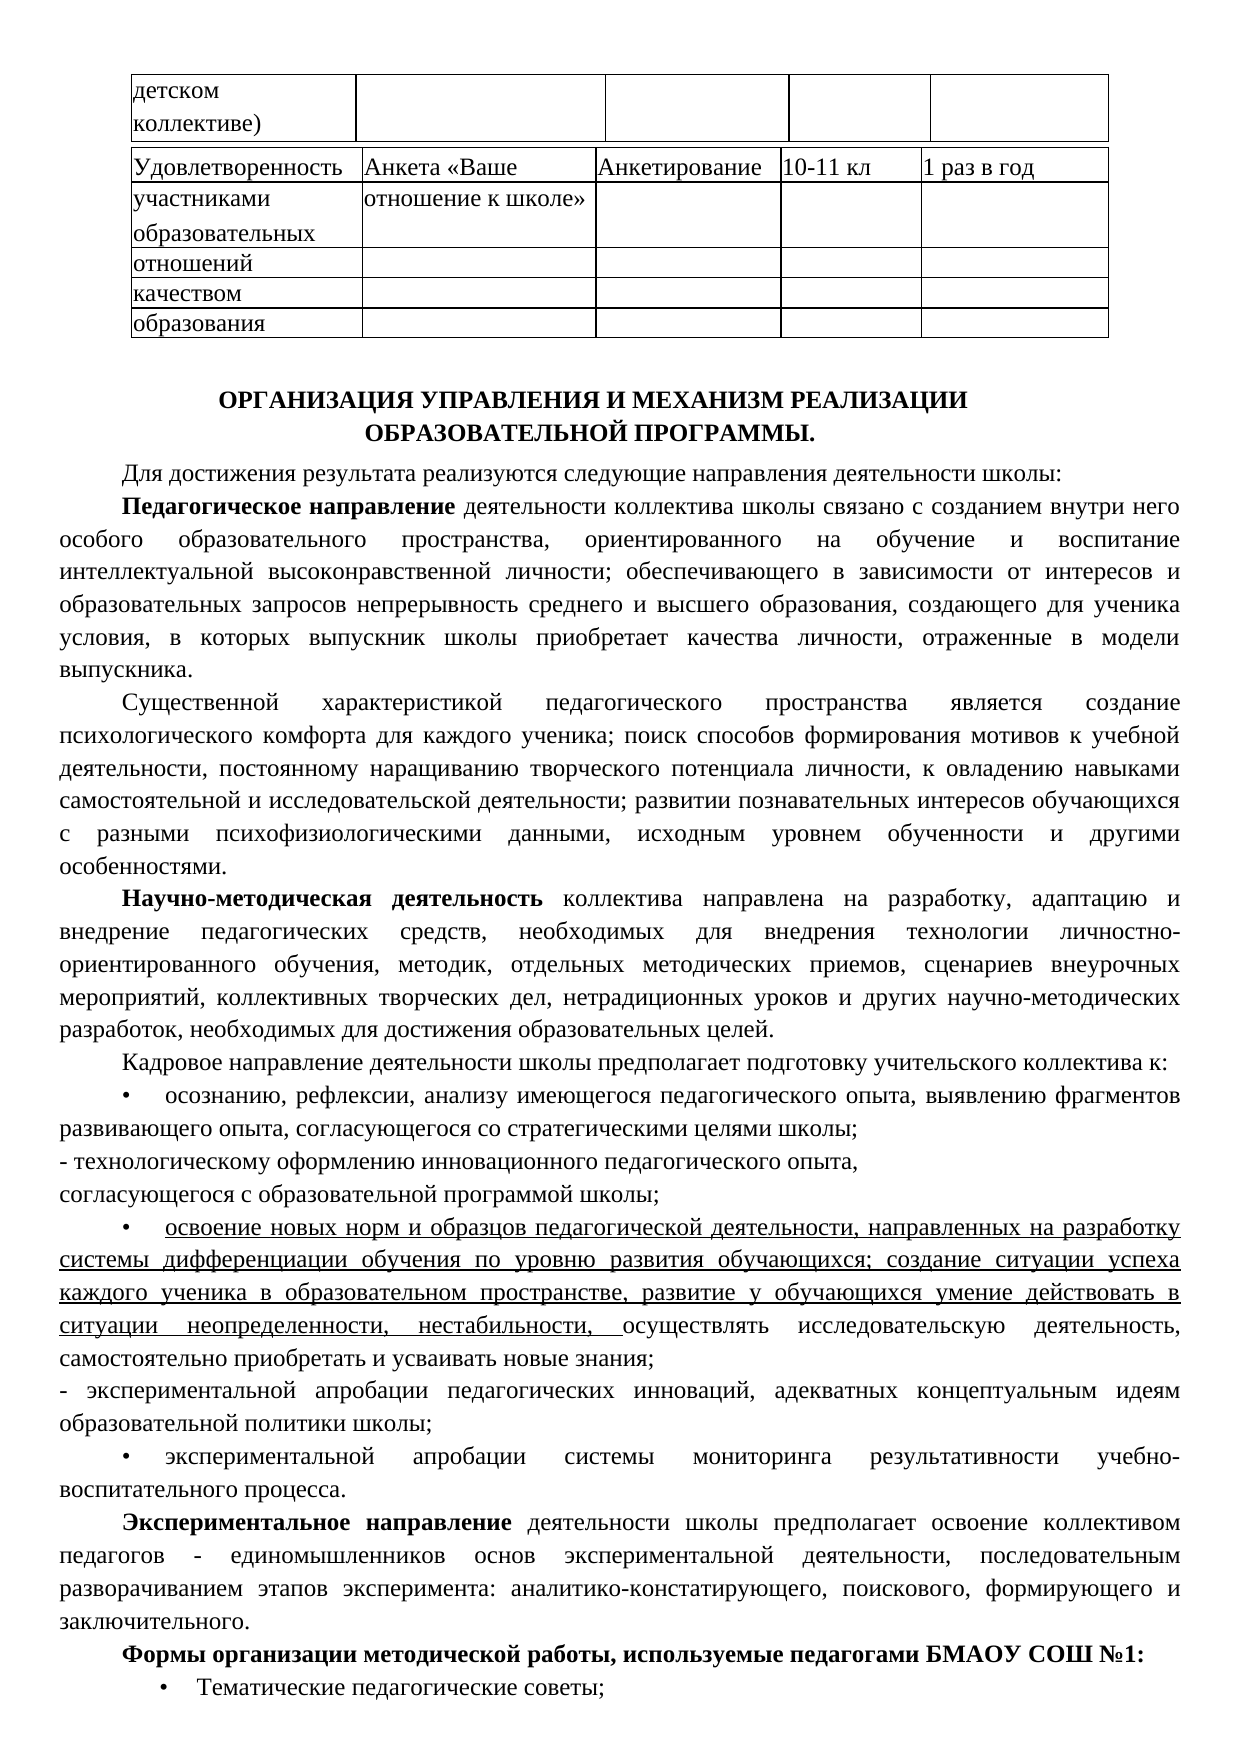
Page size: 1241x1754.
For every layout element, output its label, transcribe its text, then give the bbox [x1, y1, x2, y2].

text Педагогическое направление деятельности коллектива школы связано с созданием внутри него особого образовательного пространства, ориентированного на обучение и воспитание интеллектуальной высоконравственной личности; обеспечивающего в зависимости от интересов и образовательных запросов непрерывность среднего и высшего образования, создающего для ученика условия, в которых выпускник школы приобретает качества личности, отраженные в модели выпускника. [59, 491, 1181, 683]
list осознанию, рефлексии, анализу имеющегося педагогического опыта, выявлению фрагментов развивающего опыта, согласующегося со стратегическими целями школы; [59, 1080, 1181, 1141]
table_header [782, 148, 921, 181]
text - технологическому оформлению инновационного педагогического опыта, [59, 1146, 1181, 1174]
text Для достижения результата реализуются следующие направления деятельности школы: [59, 458, 1181, 487]
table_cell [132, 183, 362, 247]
text Формы организации методической работы, используемые педагогами БМАОУ СОШ №1: [59, 1639, 1181, 1668]
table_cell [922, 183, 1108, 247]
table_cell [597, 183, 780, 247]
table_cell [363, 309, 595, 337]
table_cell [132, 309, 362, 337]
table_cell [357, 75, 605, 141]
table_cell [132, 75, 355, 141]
list освоение новых норм и образцов педагогической деятельности, направленных на разработку системы дифференциации обучения по уровню развития обучающихся; создание ситуации успеха каждого ученика в образовательном пространстве, развитие у обучающихся умение действовать в ситуации неопределенности, нестабильности, осуществлять исследовательскую деятельность, самостоятельно приобретать и усваивать новые знания; [59, 1212, 1181, 1269]
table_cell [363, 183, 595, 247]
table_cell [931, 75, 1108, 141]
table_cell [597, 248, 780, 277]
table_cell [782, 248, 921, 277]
text Экспериментальное направление деятельности школы предполагает освоение коллективом педагогов - единомышленников основ экспериментальной деятельности, последовательным разворачиванием этапов эксперимента: аналитико-констатирующего, поискового, формирующего и заключительного. [59, 1507, 1181, 1634]
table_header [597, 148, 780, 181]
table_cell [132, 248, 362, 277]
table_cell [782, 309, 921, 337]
text - экспериментальной апробации педагогических инноваций, адекватных концептуальным идеям образовательной политики школы; [59, 1375, 1181, 1437]
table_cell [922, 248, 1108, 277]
text Кадровое направление деятельности школы предполагает подготовку учительского коллектива к: [59, 1047, 1181, 1076]
text согласующегося с образовательной программой школы; [59, 1179, 1181, 1207]
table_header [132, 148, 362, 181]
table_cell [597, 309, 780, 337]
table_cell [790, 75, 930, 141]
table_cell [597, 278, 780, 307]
text Существенной характеристикой педагогического пространства является создание психологического комфорта для каждого ученика; поиск способов формирования мотивов к учебной деятельности, постоянному наращиванию творческого потенциала личности, к овладению навыками самостоятельной и исследовательской деятельности; развитии познавательных интересов обучающихся с разными психофизиологическими данными, исходным уровнем обученности и другими особенностями. [59, 687, 1181, 879]
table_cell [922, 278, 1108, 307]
text ОРГАНИЗАЦИЯ УПРАВЛЕНИЯ И МЕХАНИЗМ РЕАЛИЗАЦИИ ОБРАЗОВАТЕЛЬНОЙ ПРОГРАММЫ. [59, 386, 1121, 447]
text Научно-методическая деятельность коллектива направлена на разработку, адаптацию и внедрение педагогических средств, необходимых для внедрения технологии личностно-ориентированного обучения, методик, отдельных методических приемов, сценариев внеурочных мероприятий, коллективных творческих дел, нетрадиционных уроков и других научно-методических разработок, необходимых для достижения образовательных целей. [59, 883, 1181, 1043]
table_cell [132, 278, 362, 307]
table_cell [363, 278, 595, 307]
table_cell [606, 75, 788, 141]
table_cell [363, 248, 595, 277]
list Тематические педагогические советы; [159, 1672, 1181, 1701]
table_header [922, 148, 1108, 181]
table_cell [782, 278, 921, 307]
list освоение новых норм и образцов педагогической деятельности, направленных на разработку системы дифференциации обучения по уровню развития обучающихся; создание ситуации успеха каждого ученика в образовательном пространстве, развитие у обучающихся умение действовать в ситуации неопределенности, нестабильности, осуществлять исследовательскую деятельность, самостоятельно приобретать и усваивать новые знания; [59, 1271, 1181, 1302]
list освоение новых норм и образцов педагогической деятельности, направленных на разработку системы дифференциации обучения по уровню развития обучающихся; создание ситуации успеха каждого ученика в образовательном пространстве, развитие у обучающихся умение действовать в ситуации неопределенности, нестабильности, осуществлять исследовательскую деятельность, самостоятельно приобретать и усваивать новые знания; [59, 1304, 1181, 1371]
list экспериментальной апробации системы мониторинга результативности учебно-воспитательного процесса. [59, 1441, 1181, 1502]
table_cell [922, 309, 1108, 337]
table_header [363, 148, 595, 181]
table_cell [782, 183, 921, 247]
